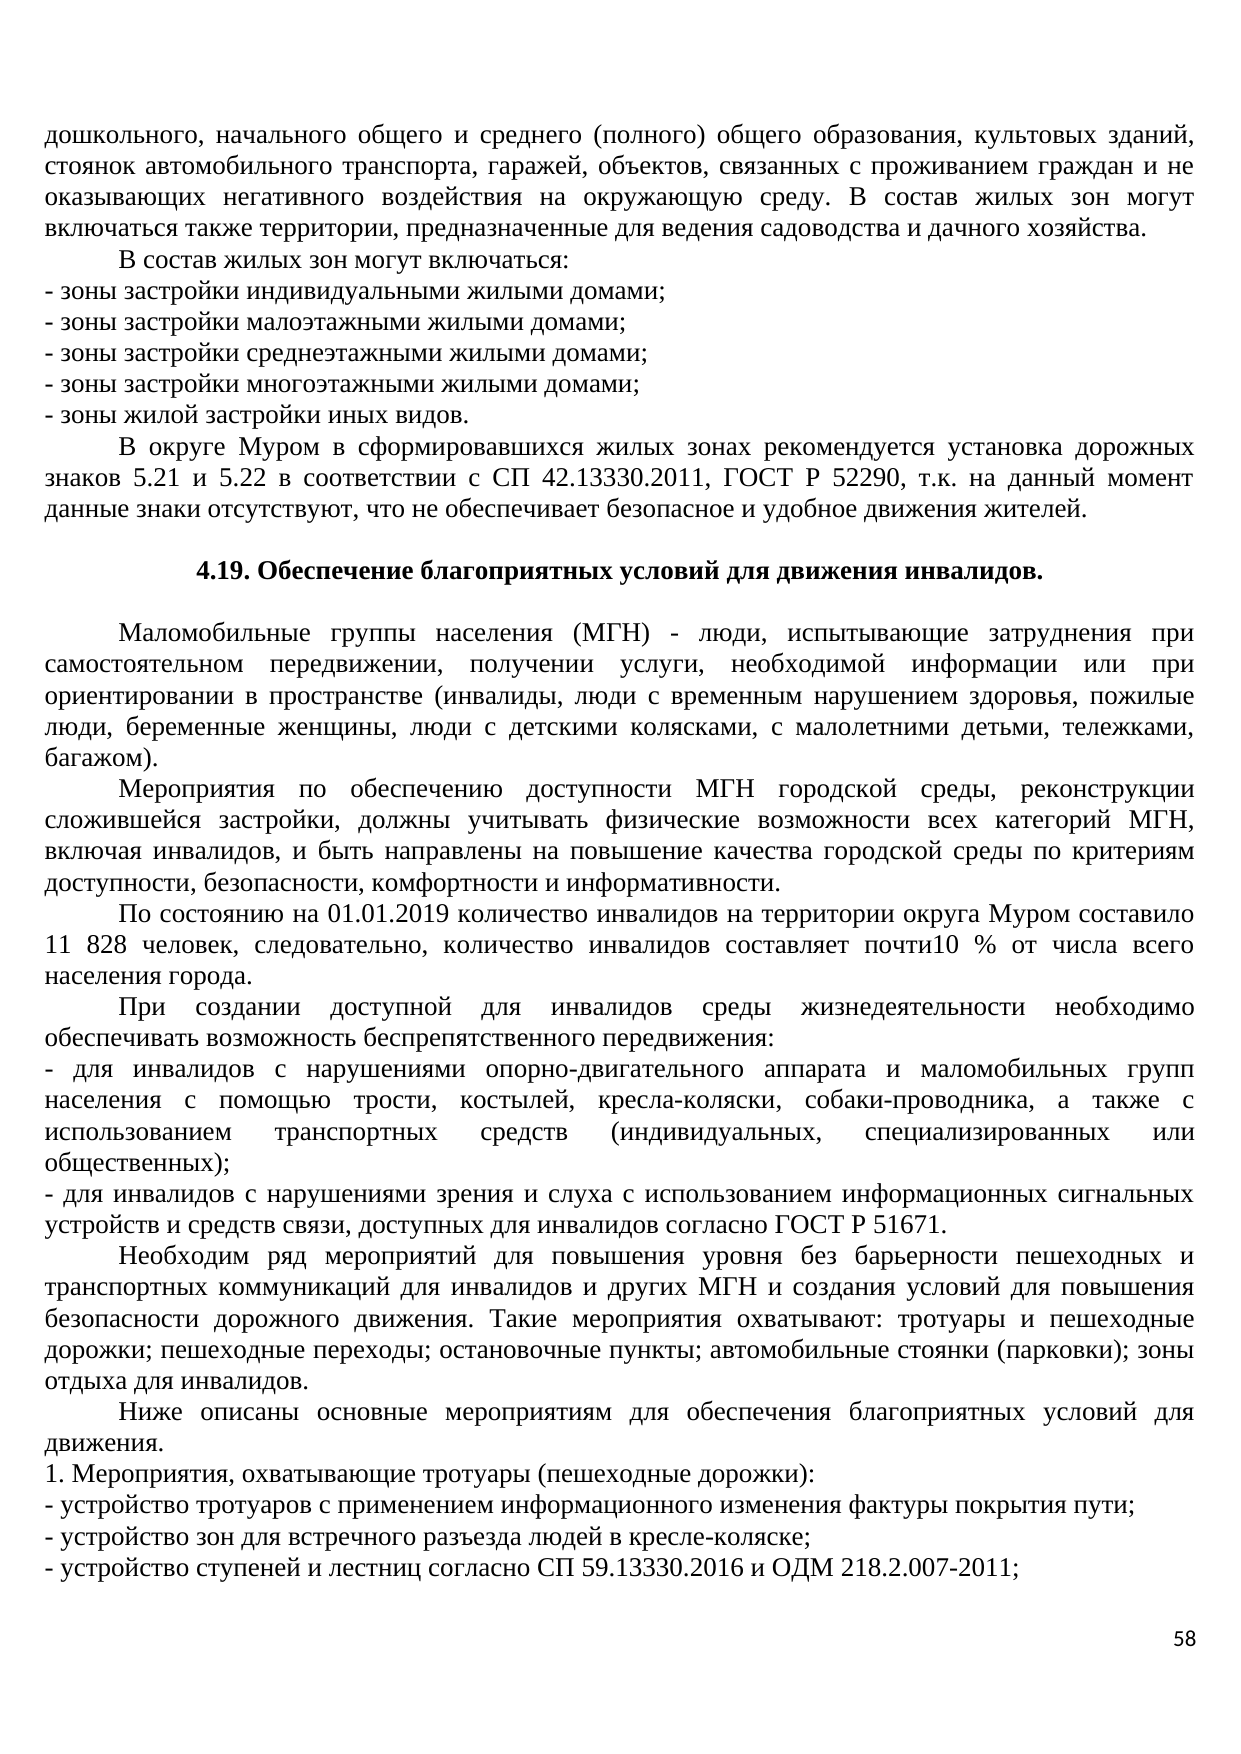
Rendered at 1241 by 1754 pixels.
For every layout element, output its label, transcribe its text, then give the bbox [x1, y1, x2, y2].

text По состоянию на 01.01.2019 количество инвалидов на территории округа Муром составило 11 828 человек, следовательно, количество инвалидов составляет почти10 % от числа всего населения города. [44, 897, 1196, 990]
text - для инвалидов с нарушениями опорно-двигательного аппарата и маломобильных групп населения с помощью трости, костылей, кресла-коляски, собаки-проводника, а также с использованием транспортных средств (индивидуальных, специализированных или общественных); [44, 1052, 1196, 1177]
text 4.19. Обеспечение благоприятных условий для движения инвалидов. [44, 554, 1196, 585]
text - для инвалидов с нарушениями зрения и слуха с использованием информационных сигнальных устройств и средств связи, доступных для инвалидов согласно ГОСТ Р 51671. [44, 1177, 1196, 1239]
text - устройство зон для встречного разъезда людей в кресле-коляске; [44, 1520, 1196, 1551]
text В состав жилых зон могут включаться: [44, 243, 1196, 274]
text - зоны застройки индивидуальными жилыми домами; [44, 274, 1196, 305]
text В округе Муром в сформировавшихся жилых зонах рекомендуется установка дорожных знаков 5.21 и 5.22 в соответствии с СП 42.13330.2011, ГОСТ Р 52290, т.к. на данный момент данные знаки отсутствуют, что не обеспечивает безопасное и удобное движения жителей. [44, 429, 1196, 523]
text - зоны застройки среднеэтажными жилыми домами; [44, 336, 1196, 367]
text - устройство тротуаров с применением информационного изменения фактуры покрытия пути; [44, 1488, 1196, 1520]
text - устройство ступеней и лестниц согласно СП 59.13330.2016 и ОДМ 218.2.007-2011; [44, 1551, 1196, 1582]
text - зоны жилой застройки иных видов. [44, 398, 1196, 429]
text - зоны застройки малоэтажными жилыми домами; [44, 305, 1196, 336]
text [44, 118, 1196, 243]
text 1. Мероприятия, охватывающие тротуары (пешеходные дорожки): [44, 1457, 1196, 1488]
text - зоны застройки многоэтажными жилыми домами; [44, 367, 1196, 398]
text Ниже описаны основные мероприятиям для обеспечения благоприятных условий для движения. [44, 1395, 1196, 1457]
text Необходим ряд мероприятий для повышения уровня без барьерности пешеходных и транспортных коммуникаций для инвалидов и других МГН и создания условий для повышения безопасности дорожного движения. Такие мероприятия охватывают: тротуары и пешеходные дорожки; пешеходные переходы; остановочные пункты; автомобильные стоянки (парковки); зоны отдыха для инвалидов. [44, 1239, 1196, 1395]
text Мероприятия по обеспечению доступности МГН городской среды, реконструкции сложившейся застройки, должны учитывать физические возможности всех категорий МГН, включая инвалидов, и быть направлены на повышение качества городской среды по критериям доступности, безопасности, комфортности и информативности. [44, 772, 1196, 897]
text При создании доступной для инвалидов среды жизнедеятельности необходимо обеспечивать возможность беспрепятственного передвижения: [44, 990, 1196, 1052]
text Маломобильные группы населения (МГН) - люди, испытывающие затруднения при самостоятельном передвижении, получении услуги, необходимой информации или при ориентировании в пространстве (инвалиды, люди с временным нарушением здоровья, пожилые люди, беременные женщины, люди с детскими колясками, с малолетними детьми, тележками, багажом). [44, 616, 1196, 772]
